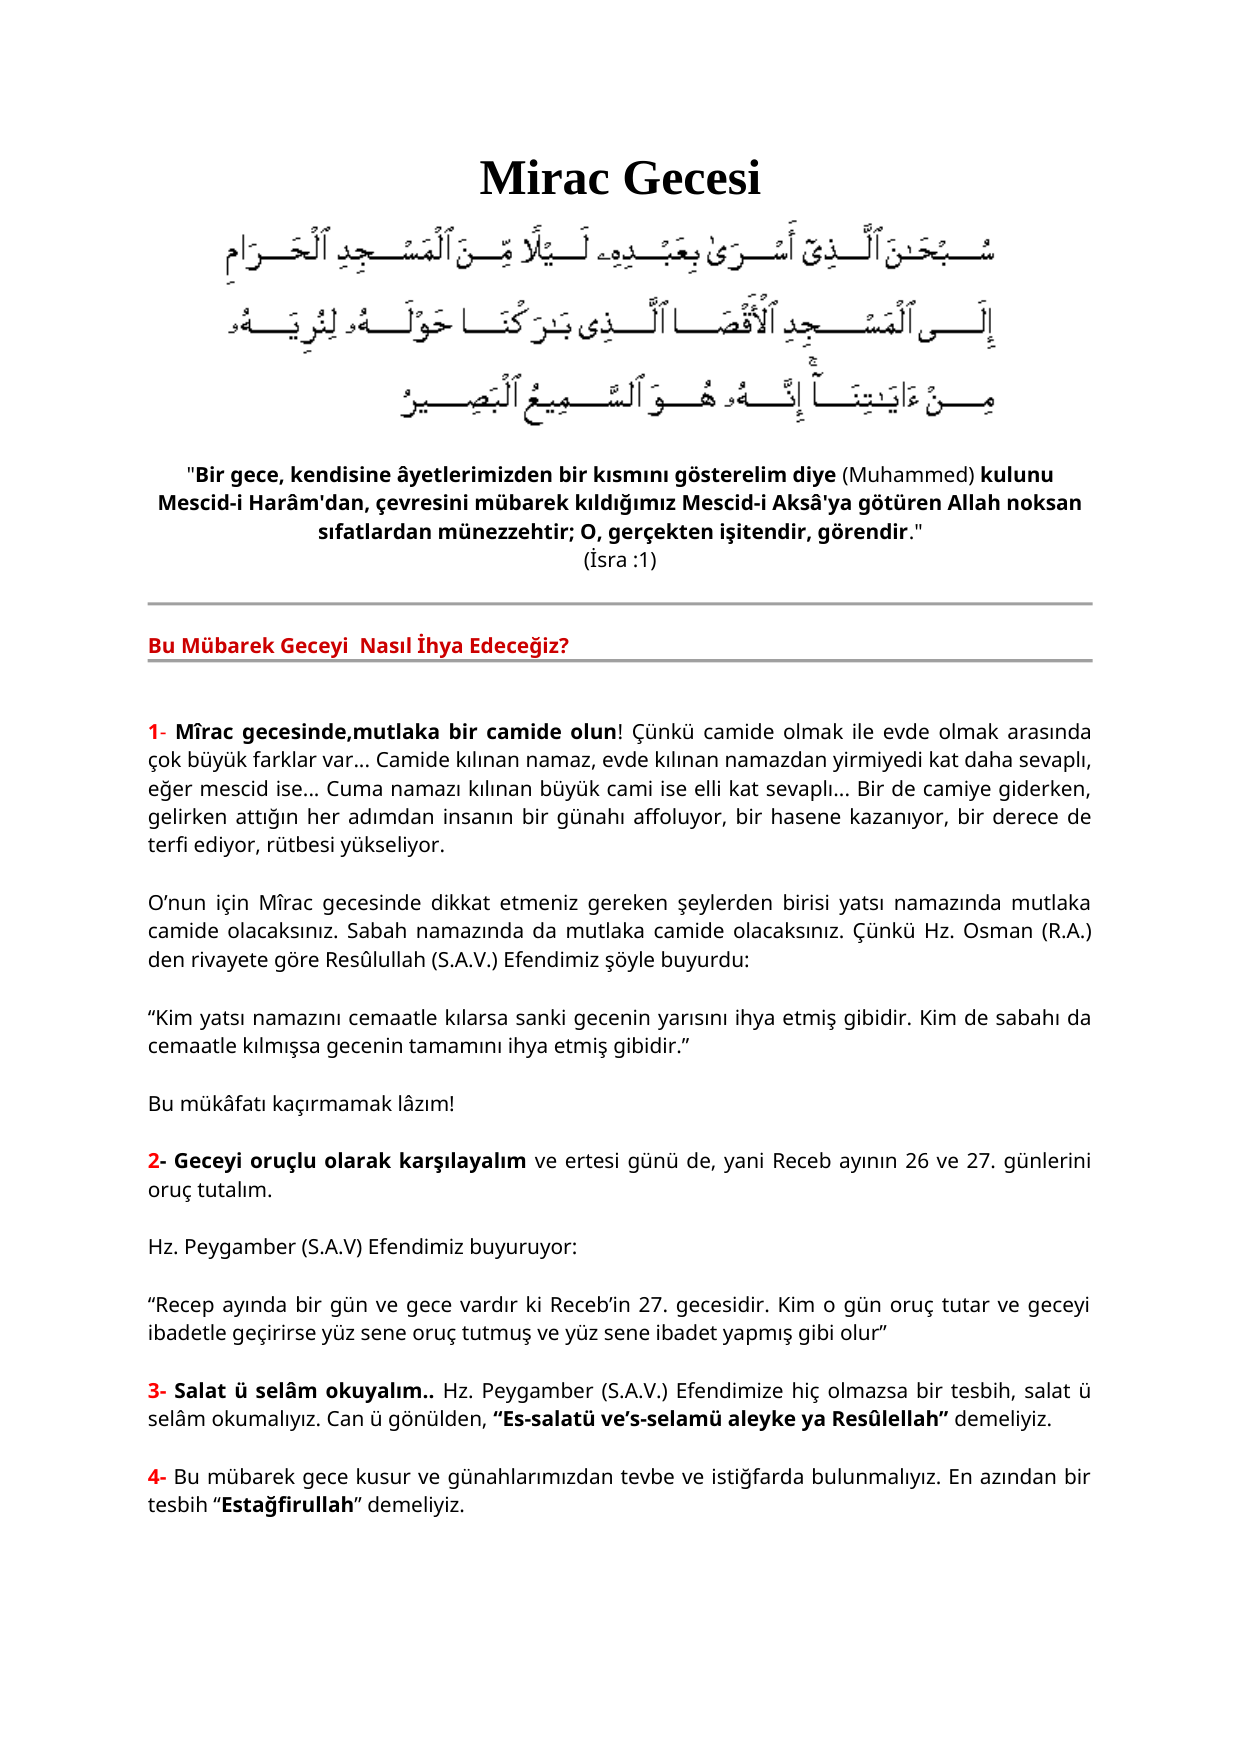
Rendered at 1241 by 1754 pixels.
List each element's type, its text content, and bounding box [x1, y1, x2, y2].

text 1- Mîrac gecesinde,mutlaka bir camide olun! Çünkü camide olmak ile evde olmak arasında çok büyük farklar var... Camide kılınan namaz, evde kılınan namazdan yirmiyedi kat daha sevaplı, eğer mescid ise... Cuma namazı kılınan büyük cami ise elli kat sevaplı... Bir de camiye giderken, gelirken attığın her adımdan insanın bir günahı affoluyor, bir hasene kazanıyor, bir derece de terfi ediyor, rütbesi yükseliyor. [148, 717, 1093, 859]
picture [213, 205, 1027, 432]
text Mirac Gecesi [148, 148, 1093, 205]
text Bu Mübarek Geceyi Nasıl İhya Edeceğiz? [148, 631, 1093, 659]
text O’nun için Mîrac gecesinde dikkat etmeniz gereken şeylerden birisi yatsı namazında mutlaka camide olacaksınız. Sabah namazında da mutlaka camide olacaksınız. Çünkü Hz. Osman (R.A.) den rivayete göre Resûlullah (S.A.V.) Efendimiz şöyle buyurdu: [148, 888, 1093, 973]
text Bu mükâfatı kaçırmamak lâzım! [148, 1089, 1093, 1117]
text 4- Bu mübarek gece kusur ve günahlarımızdan tevbe ve istiğfarda bulunmalıyız. En azından bir tesbih “Estağfirullah” demeliyiz. [148, 1462, 1093, 1519]
text 3- Salat ü selâm okuyalım.. Hz. Peygamber (S.A.V.) Efendimize hiç olmazsa bir tesbih, salat ü selâm okumalıyız. Can ü gönülden, “Es-salatü ve’s-selamü aleyke ya Resûlellah” demeliyiz. [148, 1376, 1093, 1433]
text “Kim yatsı namazını cemaatle kılarsa sanki gecenin yarısını ihya etmiş gibidir. Kim de sabahı da cemaatle kılmışsa gecenin tamamını ihya etmiş gibidir.” [148, 1003, 1093, 1059]
text “Recep ayında bir gün ve gece vardır ki Receb’in 27. gecesidir. Kim o gün oruç tutar ve geceyi ibadetle geçirirse yüz sene oruç tutmuş ve yüz sene ibadet yapmış gibi olur” [148, 1290, 1093, 1347]
text (İsra :1) [148, 545, 1093, 574]
text "Bir gece, kendisine âyetlerimizden bir kısmını gösterelim diye (Muhammed) kulunu Mescid-i Harâm'dan, çevresini mübarek kıldığımız Mescid-i Aksâ'ya götüren Allah noksan sıfatlardan münezzehtir; O, gerçekten işitendir, görendir." [148, 460, 1093, 545]
text Hz. Peygamber (S.A.V) Efendimiz buyuruyor: [148, 1232, 1093, 1261]
text 2- Geceyi oruçlu olarak karşılayalım ve ertesi günü de, yani Receb ayının 26 ve 27. günlerini oruç tutalım. [148, 1146, 1093, 1203]
